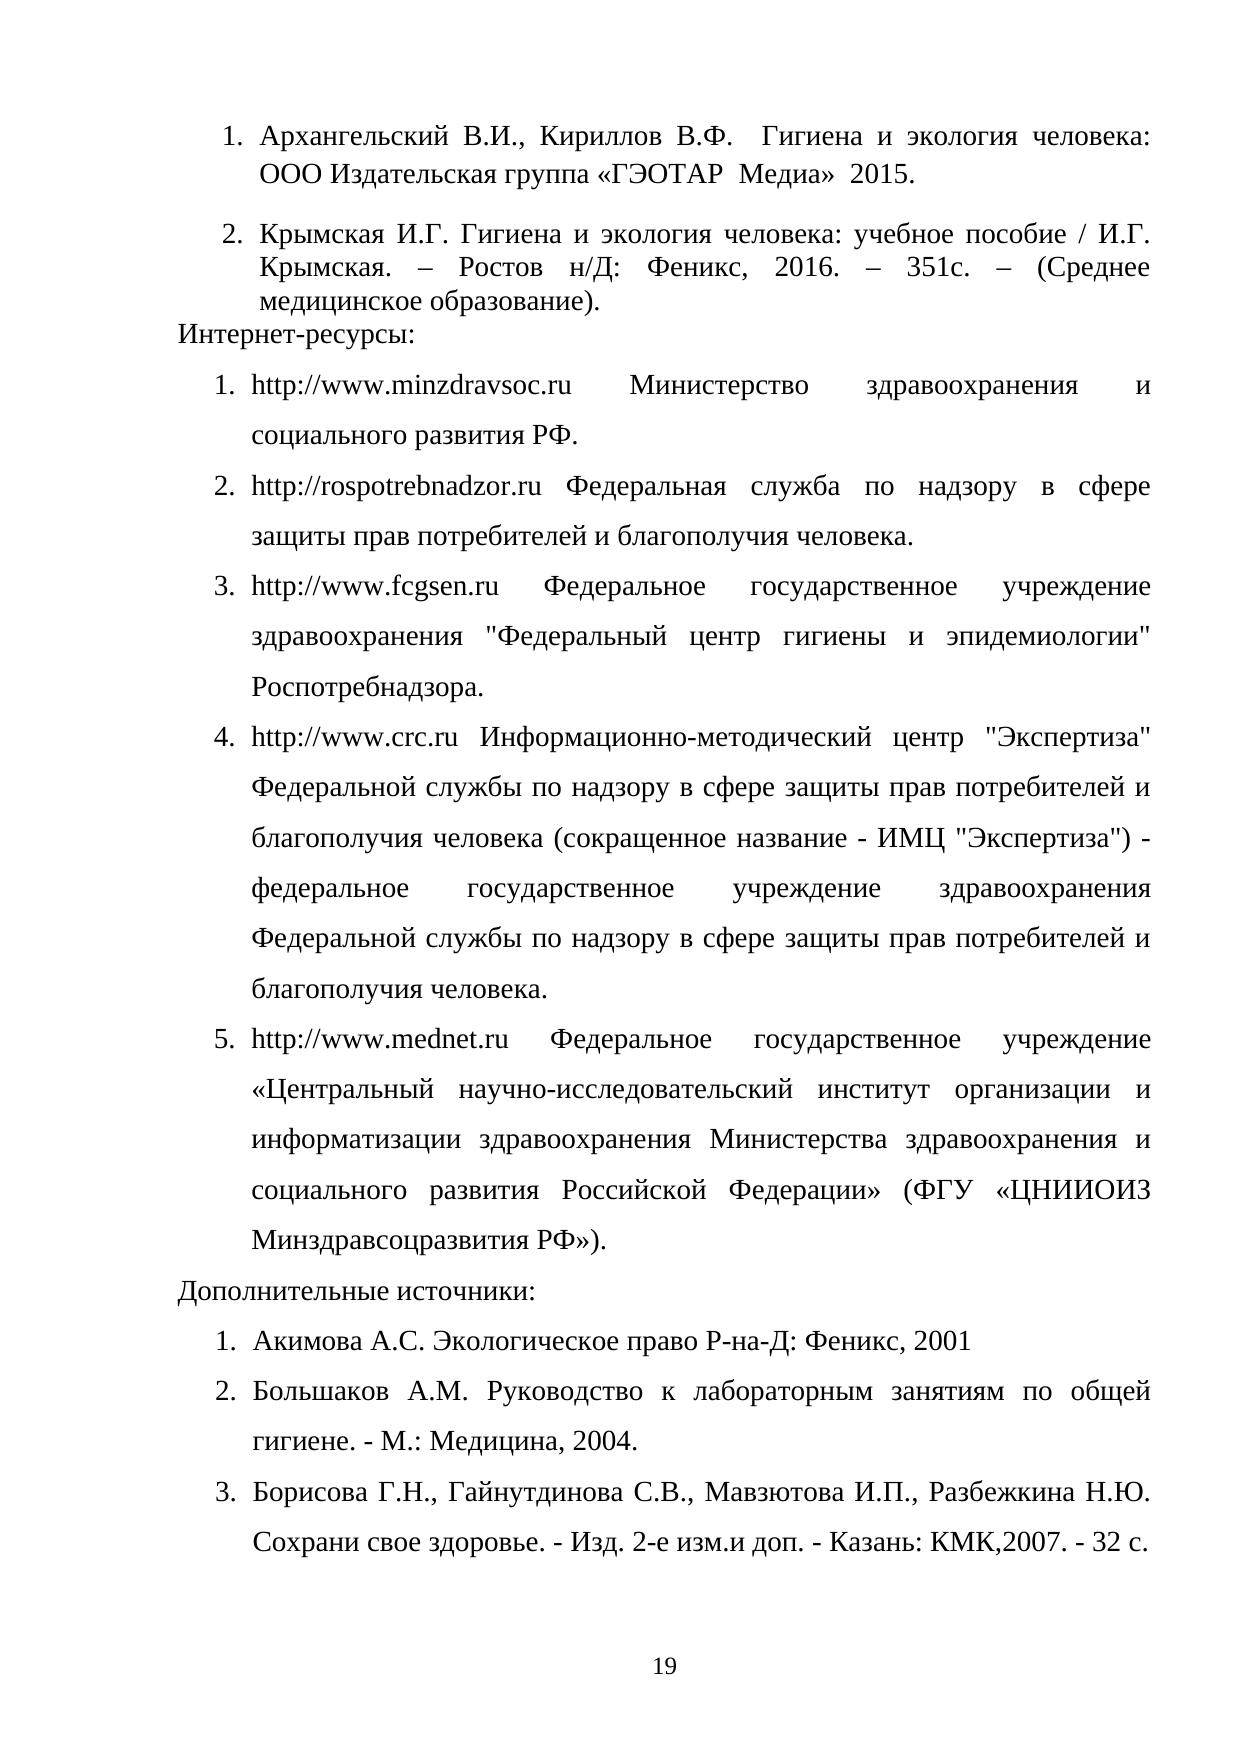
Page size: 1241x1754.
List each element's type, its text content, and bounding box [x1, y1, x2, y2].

list Борисова Г.Н., Гайнутдинова С.В., Мавзютова И.П., Разбежкина Н.Ю. Сохрани свое здоровье. - Изд. 2-е изм.и доп. - Казань: КМК,2007. - 32 с. [215, 1474, 1152, 1558]
text Интернет-ресурсы: [177, 317, 1152, 350]
list Акимова А.С. Экологическое право Р-на-Д: Феникс, 2001 [215, 1323, 1152, 1356]
list Крымская И.Г. Гигиена и экология человека: учебное пособие / И.Г. Крымская. – Ростов н/Д: Феникс, 2016. – 351с. – (Среднее медицинское образование). [222, 216, 1152, 317]
list Большаков А.М. Руководство к лабораторным занятиям по общей гигиене. - М.: Медицина, 2004. [215, 1373, 1152, 1457]
list http://www.minzdravsoc.ru Министерство здравоохранения и социального развития РФ. [213, 367, 1152, 451]
list http://www.fcgsen.ru Федеральное государственное учреждение здравоохранения "Федеральный центр гигиены и эпидемиологии" Роспотребнадзора. [213, 568, 1152, 702]
list http://www.crc.ru Информационно-методический центр "Экспертиза" Федеральной службы по надзору в сфере защиты прав потребителей и благополучия человека (сокращенное название - ИМЦ "Экспертиза") - федеральное государственное учреждение здравоохранения Федеральной службы по надзору в сфере защиты прав потребителей и благополучия человека. [213, 719, 1152, 1004]
list Архангельский В.И., Кириллов В.Ф. Гигиена и экология человека: ООО Издательская группа «ГЭОТАР ­ Медиа» 2015. [222, 118, 1152, 190]
list http://www.mednet.ru Федеральное государственное учреждение «Центральный научно-исследовательский институт организации и информатизации здравоохранения Министерства здравоохранения и социального развития Российской Федерации» (ФГУ «ЦНИИОИЗ Минздравсоцразвития РФ»). [213, 1021, 1152, 1256]
list http://rospotrebnadzor.ru Федеральная служба по надзору в сфере защиты прав потребителей и благополучия человека. [213, 468, 1152, 551]
text Дополнительные источники: [177, 1273, 1152, 1306]
